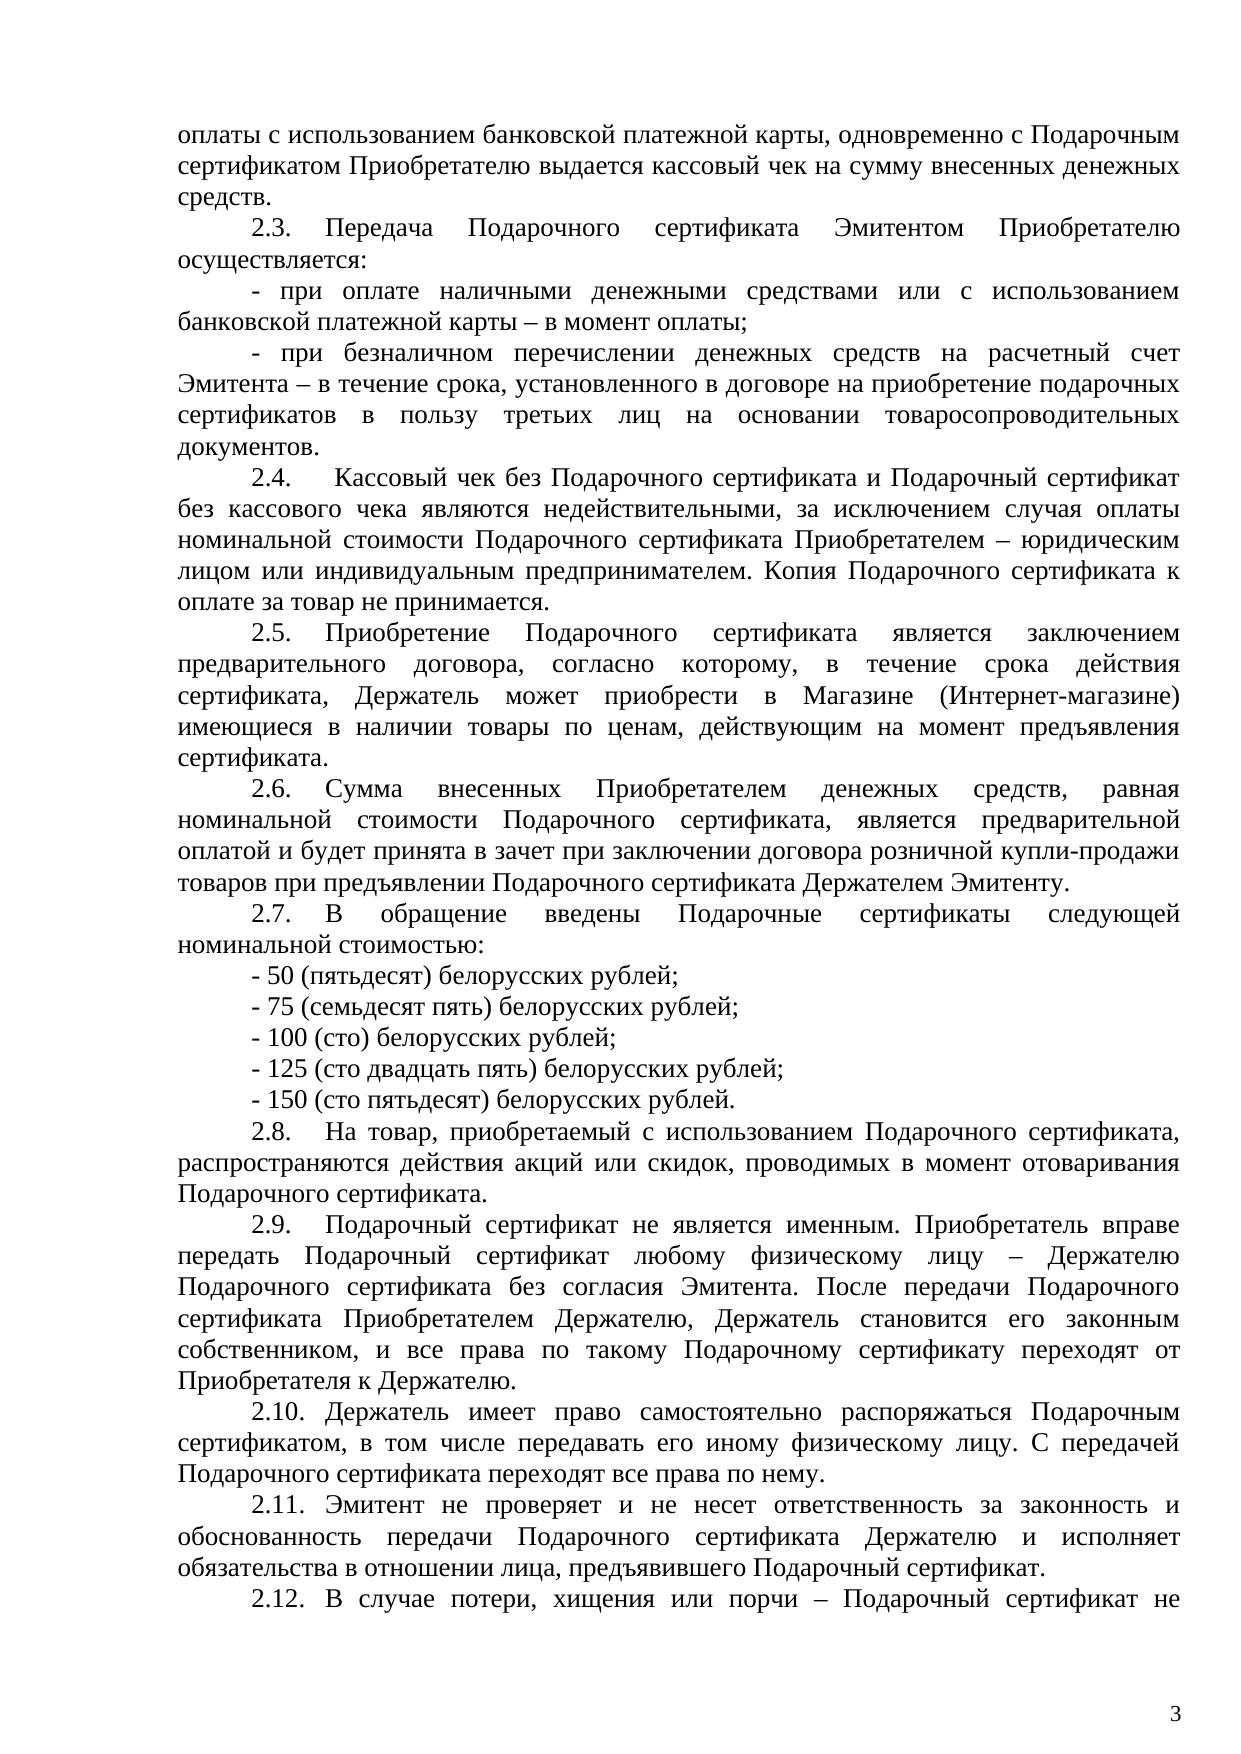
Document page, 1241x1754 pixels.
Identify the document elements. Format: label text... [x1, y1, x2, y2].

list Приобретение Подарочного сертификата является заключением предварительного договора, согласно которому, в течение срока действия сертификата, Держатель может приобрести в Магазине (Интернет-магазине) имеющиеся в наличии товары по ценам, действующим на момент предъявления сертификата. [177, 616, 1181, 772]
text - при безналичном перечислении денежных средств на расчетный счет Эмитента – в течение срока, установленного в договоре на приобретение подарочных сертификатов в пользу третьих лиц на основании товаросопроводительных документов. [177, 336, 1181, 461]
text - 100 (сто) белорусских рублей; [177, 1021, 1181, 1052]
list Передача Подарочного сертификата Эмитентом Приобретателю осуществляется: [177, 212, 1181, 274]
list В обращение введены Подарочные сертификаты следующей номинальной стоимостью: [177, 897, 1181, 959]
list Подарочный сертификат не является именным. Приобретатель вправе передать Подарочный сертификат любому физическому лицу – Держателю Подарочного сертификата без согласия Эмитента. После передачи Подарочного сертификата Приобретателем Держателю, Держатель становится его законным собственником, и все права по такому Подарочному сертификату переходят от Приобретателя к Держателю. [177, 1208, 1181, 1395]
text - при оплате наличными денежными средствами или с использованием банковской платежной карты – в момент оплаты; [177, 274, 1181, 336]
list Сумма внесенных Приобретателем денежных средств, равная номинальной стоимости Подарочного сертификата, является предварительной оплатой и будет принята в зачет при заключении договора розничной купли-продажи товаров при предъявлении Подарочного сертификата Держателем Эмитенту. [177, 772, 1181, 897]
list Кассовый чек без Подарочного сертификата и Подарочный сертификат без кассового чека являются недействительными, за исключением случая оплаты номинальной стоимости Подарочного сертификата Приобретателем – юридическим лицом или индивидуальным предпринимателем. Копия Подарочного сертификата к оплате за товар не принимается. [177, 461, 1181, 616]
list На товар, приобретаемый с использованием Подарочного сертификата, распространяются действия акций или скидок, проводимых в момент отоваривания Подарочного сертификата. [177, 1115, 1181, 1208]
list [177, 118, 1181, 212]
text - 125 (сто двадцать пять) белорусских рублей; [177, 1052, 1181, 1084]
text - 75 (семьдесят пять) белорусских рублей; [177, 990, 1181, 1021]
list Эмитент не проверяет и не несет ответственность за законность и обоснованность передачи Подарочного сертификата Держателю и исполняет обязательства в отношении лица, предъявившего Подарочный сертификат. [177, 1488, 1181, 1582]
text - 50 (пятьдесят) белорусских рублей; [177, 959, 1181, 990]
text - 150 (сто пятьдесят) белорусских рублей. [177, 1084, 1181, 1115]
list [177, 1582, 1181, 1613]
list Держатель имеет право самостоятельно распоряжаться Подарочным сертификатом, в том числе передавать его иному физическому лицу. С передачей Подарочного сертификата переходят все права по нему. [177, 1395, 1181, 1488]
